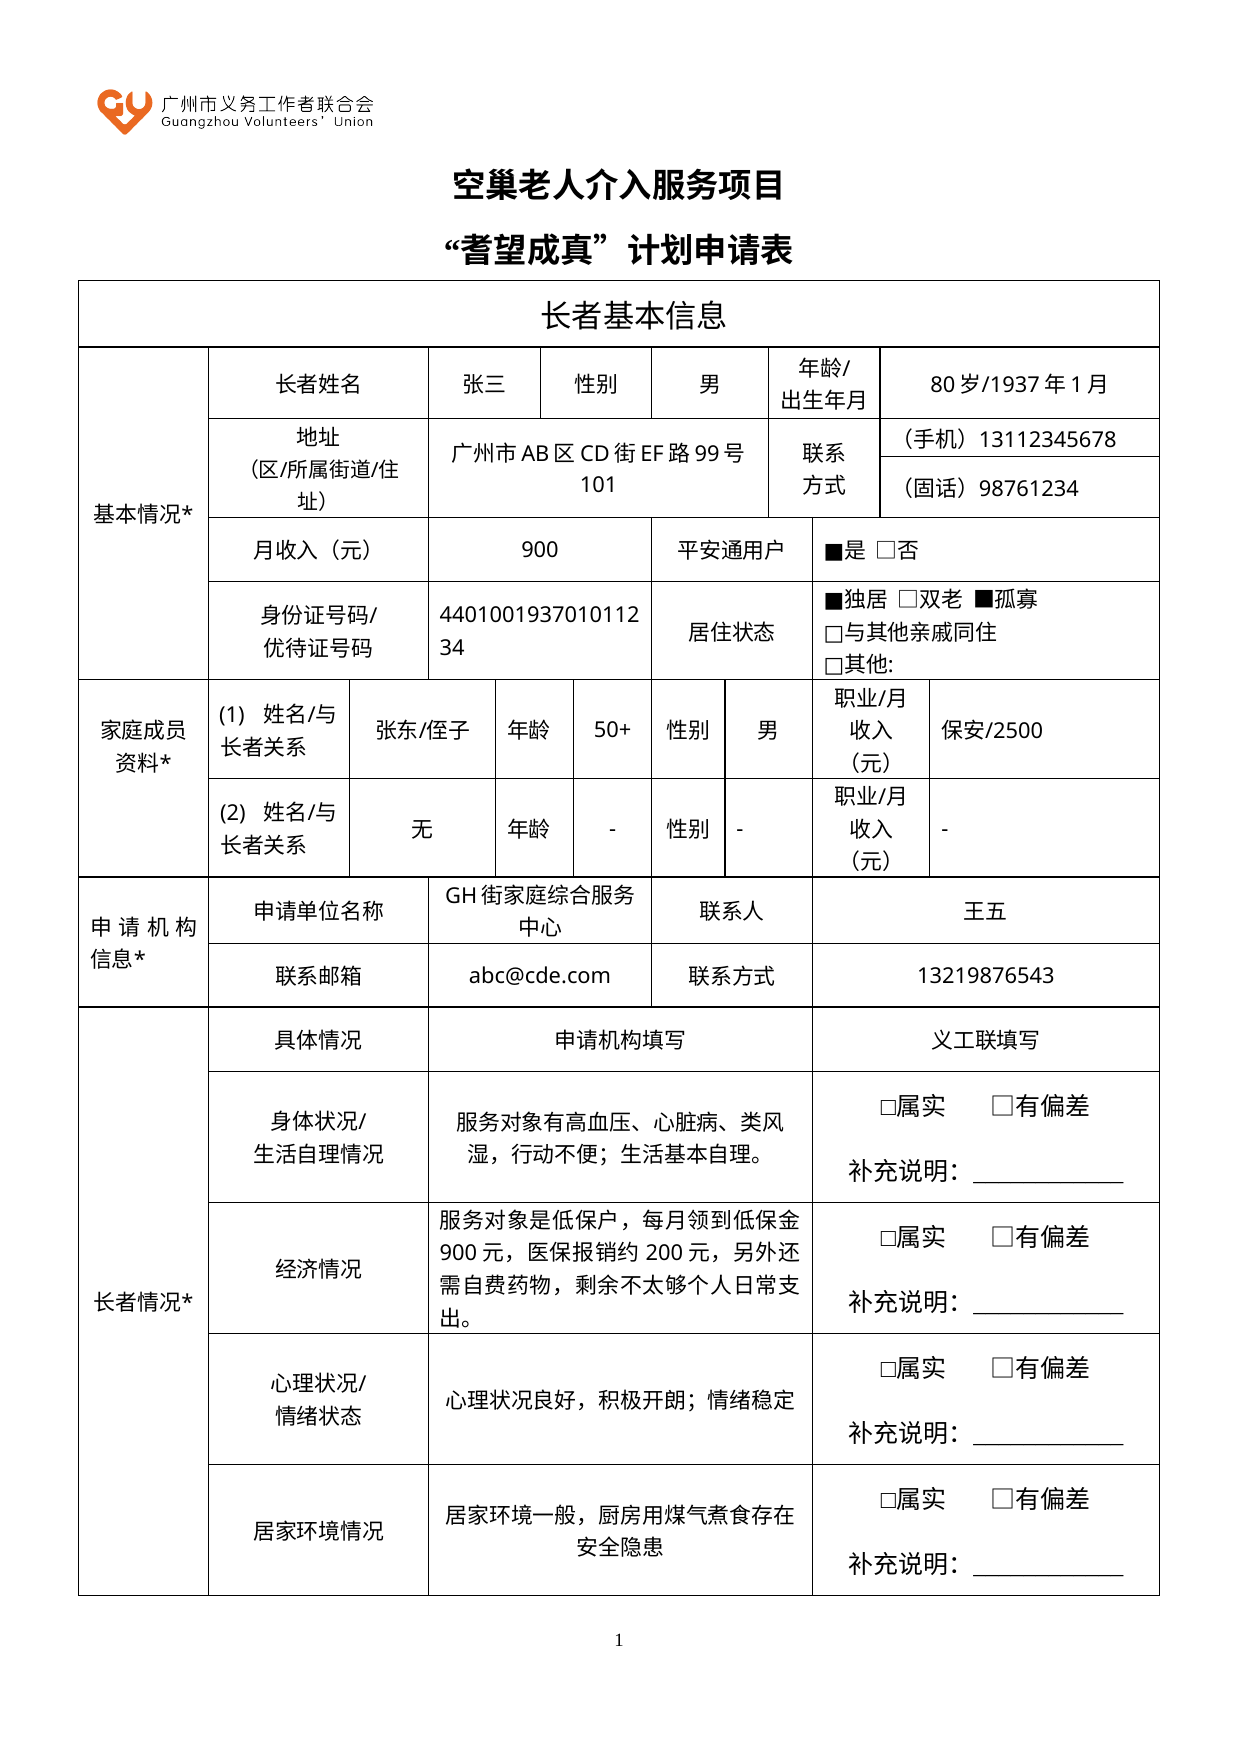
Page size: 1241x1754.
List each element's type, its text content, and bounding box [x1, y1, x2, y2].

table_cell 张东/侄子 [350, 680, 495, 778]
table_cell 申请机构信息* [79, 878, 208, 1006]
table_cell 申请单位名称 [209, 878, 428, 942]
table_cell 职业/月收入（元） [813, 779, 929, 876]
table_cell abc@cde.com [429, 944, 651, 1006]
table_cell 职业/月收入（元） [813, 680, 929, 778]
table_cell 家庭成员资料* [79, 680, 208, 876]
table_cell □属实 □有偏差 补充说明：____________ [813, 1465, 1159, 1595]
table_cell 保安/2500 [930, 680, 1159, 778]
table_cell 身体状况/ 生活自理情况 [209, 1072, 428, 1202]
table_cell 无 [350, 779, 495, 876]
text 空巢老人介入服务项目 [56, 150, 1181, 215]
table_cell 张三 [429, 348, 540, 418]
table_cell - [726, 779, 812, 876]
table_cell 经济情况 [209, 1203, 428, 1333]
table_cell 13219876543 [813, 944, 1159, 1006]
table_cell 姓名/与长者关系 [209, 779, 349, 876]
table_cell 男 [726, 680, 812, 778]
table_cell 广州市AB区CD街EF路99号101 [429, 419, 768, 517]
table_header 长者基本信息 [79, 281, 1159, 346]
table_cell 男 [652, 348, 768, 418]
table_cell 年龄 [496, 779, 573, 876]
table_cell 心理状况良好，积极开朗；情绪稳定 [429, 1334, 812, 1464]
table_cell （手机）13112345678 [881, 419, 1159, 456]
table_cell 性别 [541, 348, 651, 418]
table_cell 王五 [813, 878, 1159, 942]
table_cell 申请机构填写 [429, 1008, 812, 1071]
table_cell □属实 □有偏差 补充说明：____________ [813, 1072, 1159, 1202]
table_cell ■是 □否 [813, 518, 1159, 581]
table_cell （固话）98761234 [881, 457, 1159, 517]
table_cell 地址 （区/所属街道/住址） [209, 419, 428, 517]
table_cell 服务对象有高血压、心脏病、类风湿，行动不便；生活基本自理。 [429, 1072, 812, 1202]
table_cell 80岁/1937年1月 [881, 348, 1159, 418]
table_cell 长者情况* [79, 1008, 208, 1595]
table_cell 性别 [652, 779, 724, 876]
table_cell - [930, 779, 1159, 876]
table_cell 居家环境情况 [209, 1465, 428, 1595]
table_cell 身份证号码/ 优待证号码 [209, 582, 428, 679]
table_cell 长者姓名 [209, 348, 428, 418]
table_cell ■独居 □双老 ■孤寡 □与其他亲戚同住 □其他: [813, 582, 1159, 679]
table_cell 居住状态 [652, 582, 812, 679]
picture [39, 48, 418, 178]
table_cell 900 [429, 518, 651, 581]
table_cell 440100193701011234 [429, 582, 651, 679]
table_cell 联系 方式 [769, 419, 879, 517]
table_cell 姓名/与长者关系 [209, 680, 349, 778]
table_cell 服务对象是低保户，每月领到低保金900元，医保报销约200元，另外还需自费药物，剩余不太够个人日常支出。 [429, 1203, 812, 1333]
table_cell 年龄 [496, 680, 573, 778]
table_cell □属实 □有偏差 补充说明：____________ [813, 1334, 1159, 1464]
table_cell 义工联填写 [813, 1008, 1159, 1071]
table_cell 性别 [652, 680, 724, 778]
table_cell 心理状况/ 情绪状态 [209, 1334, 428, 1464]
table_cell 具体情况 [209, 1008, 428, 1071]
text “耆望成真”计划申请表 [56, 215, 1181, 280]
table_cell GH街家庭综合服务中心 [429, 878, 651, 942]
table_cell 年龄/ 出生年月 [769, 348, 879, 418]
table_cell 平安通用户 [652, 518, 812, 581]
table_cell 联系人 [652, 878, 812, 942]
table_cell 50+ [574, 680, 651, 778]
table_cell 居家环境一般，厨房用煤气煮食存在安全隐患 [429, 1465, 812, 1595]
table_cell 联系方式 [652, 944, 812, 1006]
table_cell 联系邮箱 [209, 944, 428, 1006]
table_cell - [574, 779, 651, 876]
table_cell 月收入（元） [209, 518, 428, 581]
table_cell 基本情况* [79, 348, 208, 679]
table_cell □属实 □有偏差 补充说明：____________ [813, 1203, 1159, 1333]
